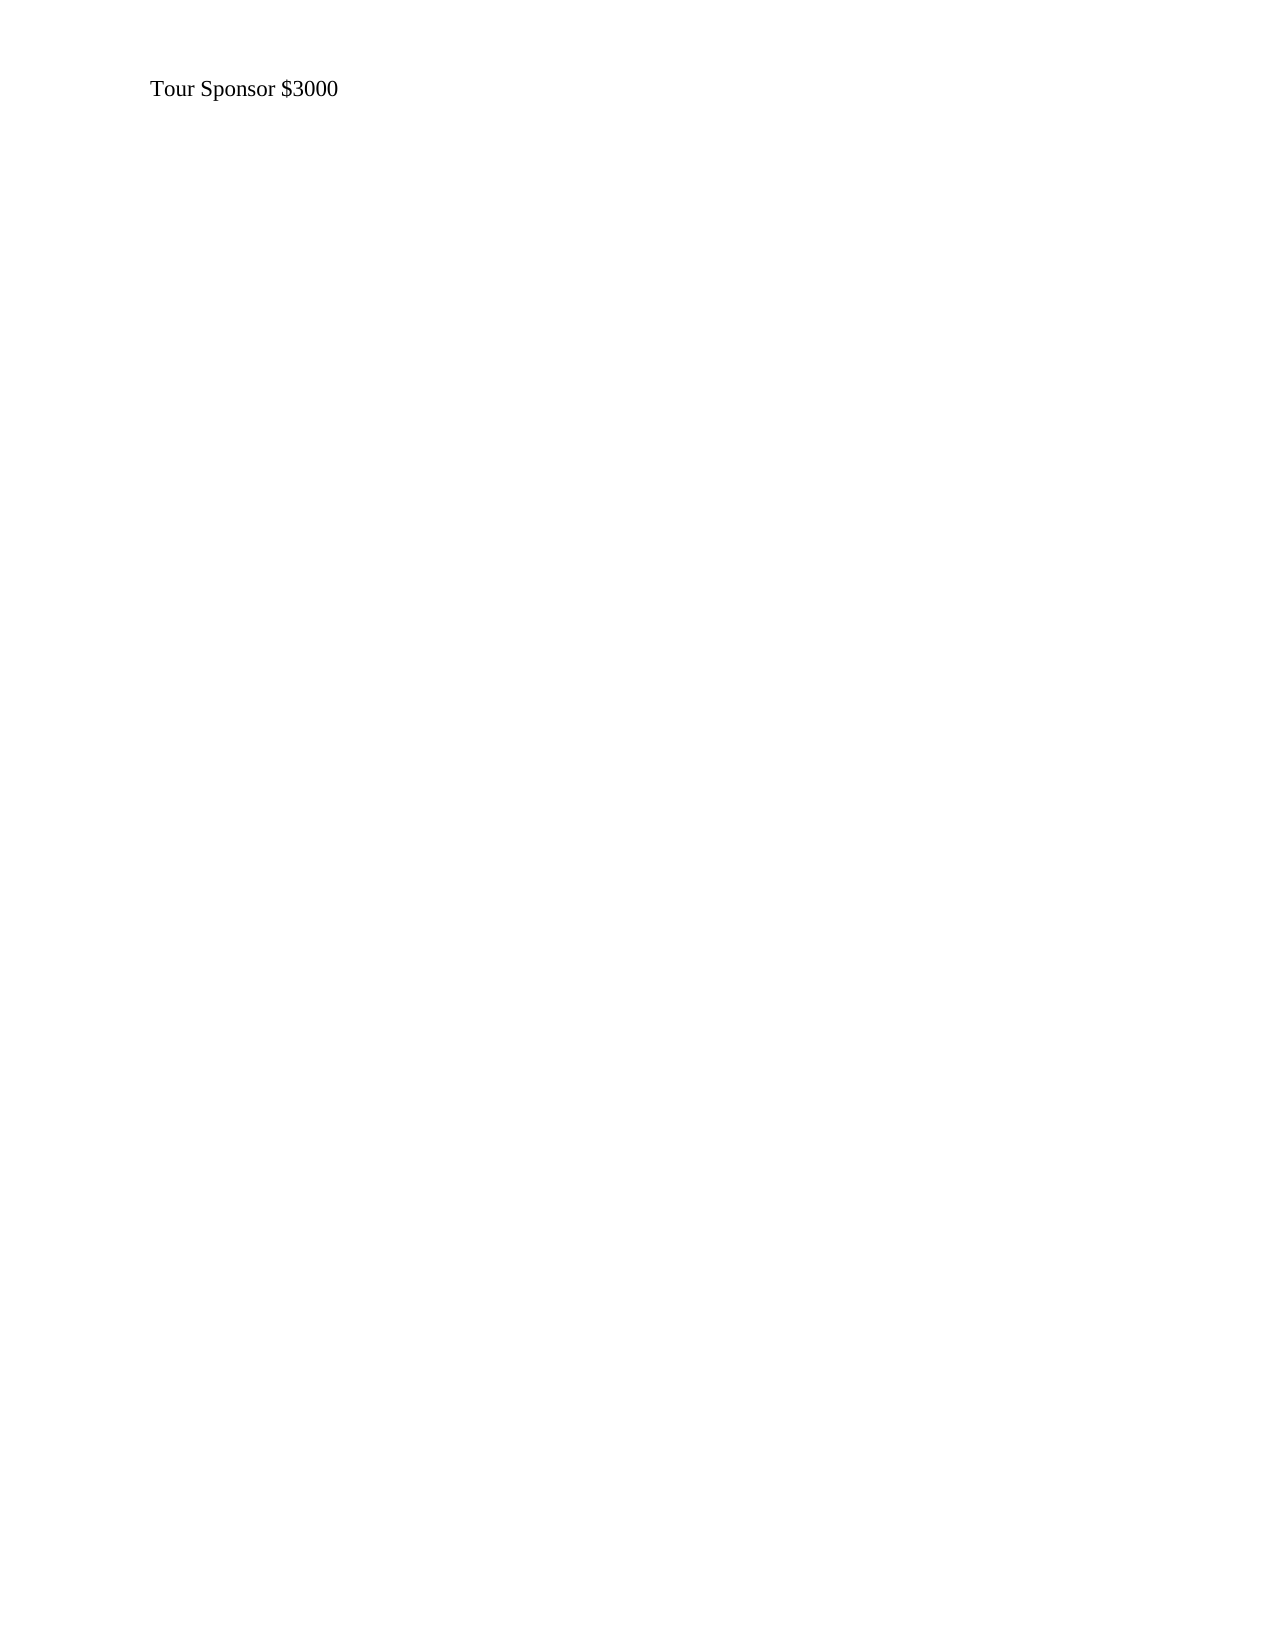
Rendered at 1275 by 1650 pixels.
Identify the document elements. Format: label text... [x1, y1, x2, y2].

text Tour Sponsor $3000 [150, 75, 1125, 101]
